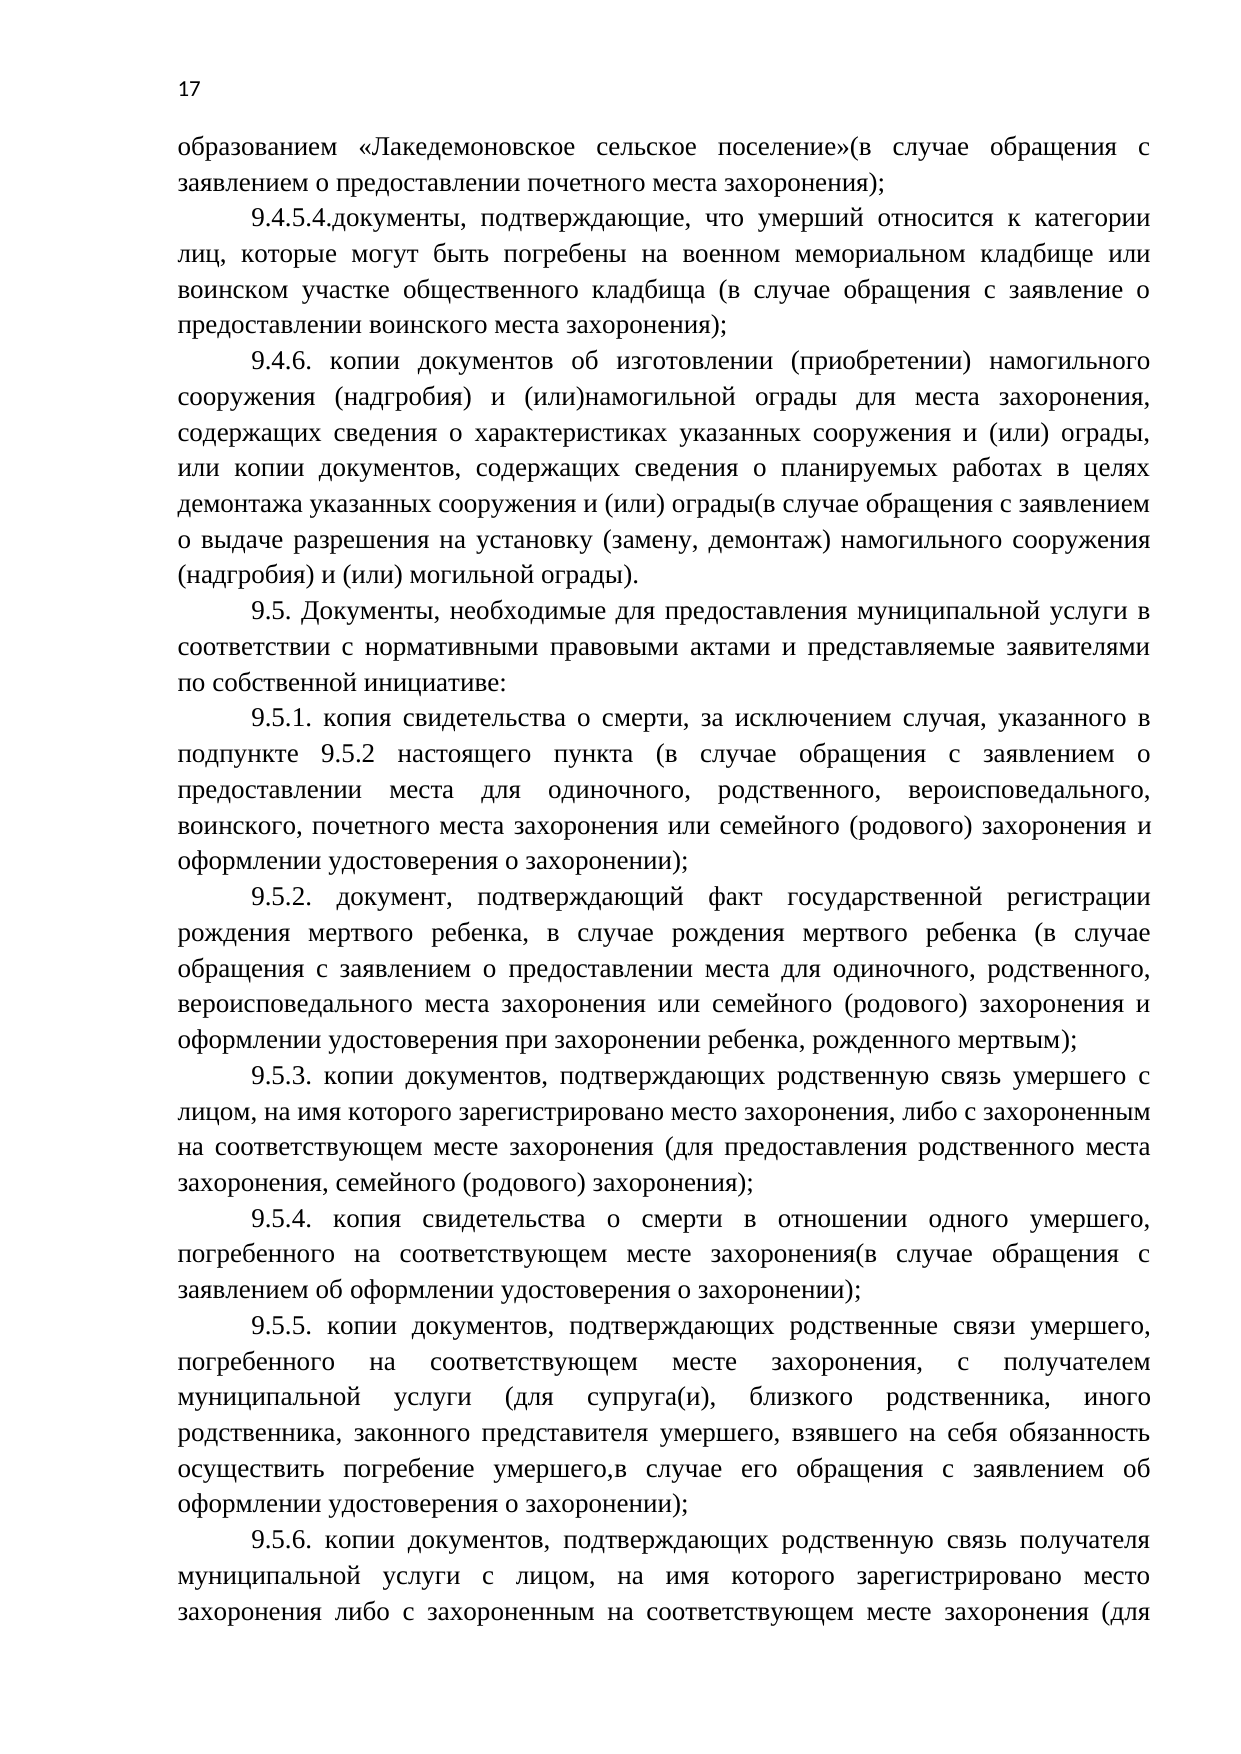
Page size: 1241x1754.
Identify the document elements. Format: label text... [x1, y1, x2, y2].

text 9.5.1. копия свидетельства о смерти, за исключением случая, указанного в подпункте 9.5.2 настоящего пункта (в случае обращения с заявлением о предоставлении места для одиночного, родственного, вероисповедального, воинского, почетного места захоронения или семейного (родового) захоронения и оформлении удостоверения о захоронении); [177, 702, 1152, 876]
text 9.4.5.4.документы, подтверждающие, что умерший относится к категории лиц, которые могут быть погребены на военном мемориальном кладбище или воинском участке общественного кладбища (в случае обращения с заявление о предоставлении воинского места захоронения); [177, 201, 1152, 340]
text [177, 1523, 1152, 1626]
text 9.5.5. копии документов, подтверждающих родственные связи умершего, погребенного на соответствующем месте захоронения, с получателем муниципальной услуги (для супруга(и), близкого родственника, иного родственника, законного представителя умершего, взявшего на себя обязанность осуществить погребение умершего,в случае его обращения с заявлением об оформлении удостоверения о захоронении); [177, 1309, 1152, 1519]
text 9.5.3. копии документов, подтверждающих родственную связь умершего с лицом, на имя которого зарегистрировано место захоронения, либо с захороненным на соответствующем месте захоронения (для предоставления родственного места захоронения, семейного (родового) захоронения); [177, 1059, 1152, 1197]
text 9.5.2. документ, подтверждающий факт государственной регистрации рождения мертвого ребенка, в случае рождения мертвого ребенка (в случае обращения с заявлением о предоставлении места для одиночного, родственного, вероисповедального места захоронения или семейного (родового) захоронения и оформлении удостоверения при захоронении ребенка, рожденного мертвым); [177, 880, 1152, 1054]
text 9.5. Документы, необходимые для предоставления муниципальной услуги в соответствии с нормативными правовыми актами и представляемые заявителями по собственной инициативе: [177, 594, 1152, 697]
text 9.4.6. копии документов об изготовлении (приобретении) намогильного сооружения (надгробия) и (или)намогильной ограды для места захоронения, содержащих сведения о характеристиках указанных сооружения и (или) ограды, или копии документов, содержащих сведения о планируемых работах в целях демонтажа указанных сооружения и (или) ограды(в случае обращения с заявлением о выдаче разрешения на установку (замену, демонтаж) намогильного сооружения (надгробия) и (или) могильной ограды). [177, 344, 1152, 590]
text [177, 130, 1152, 197]
text 9.5.4. копия свидетельства о смерти в отношении одного умершего, погребенного на соответствующем месте захоронения(в случае обращения с заявлением об оформлении удостоверения о захоронении); [177, 1202, 1152, 1304]
